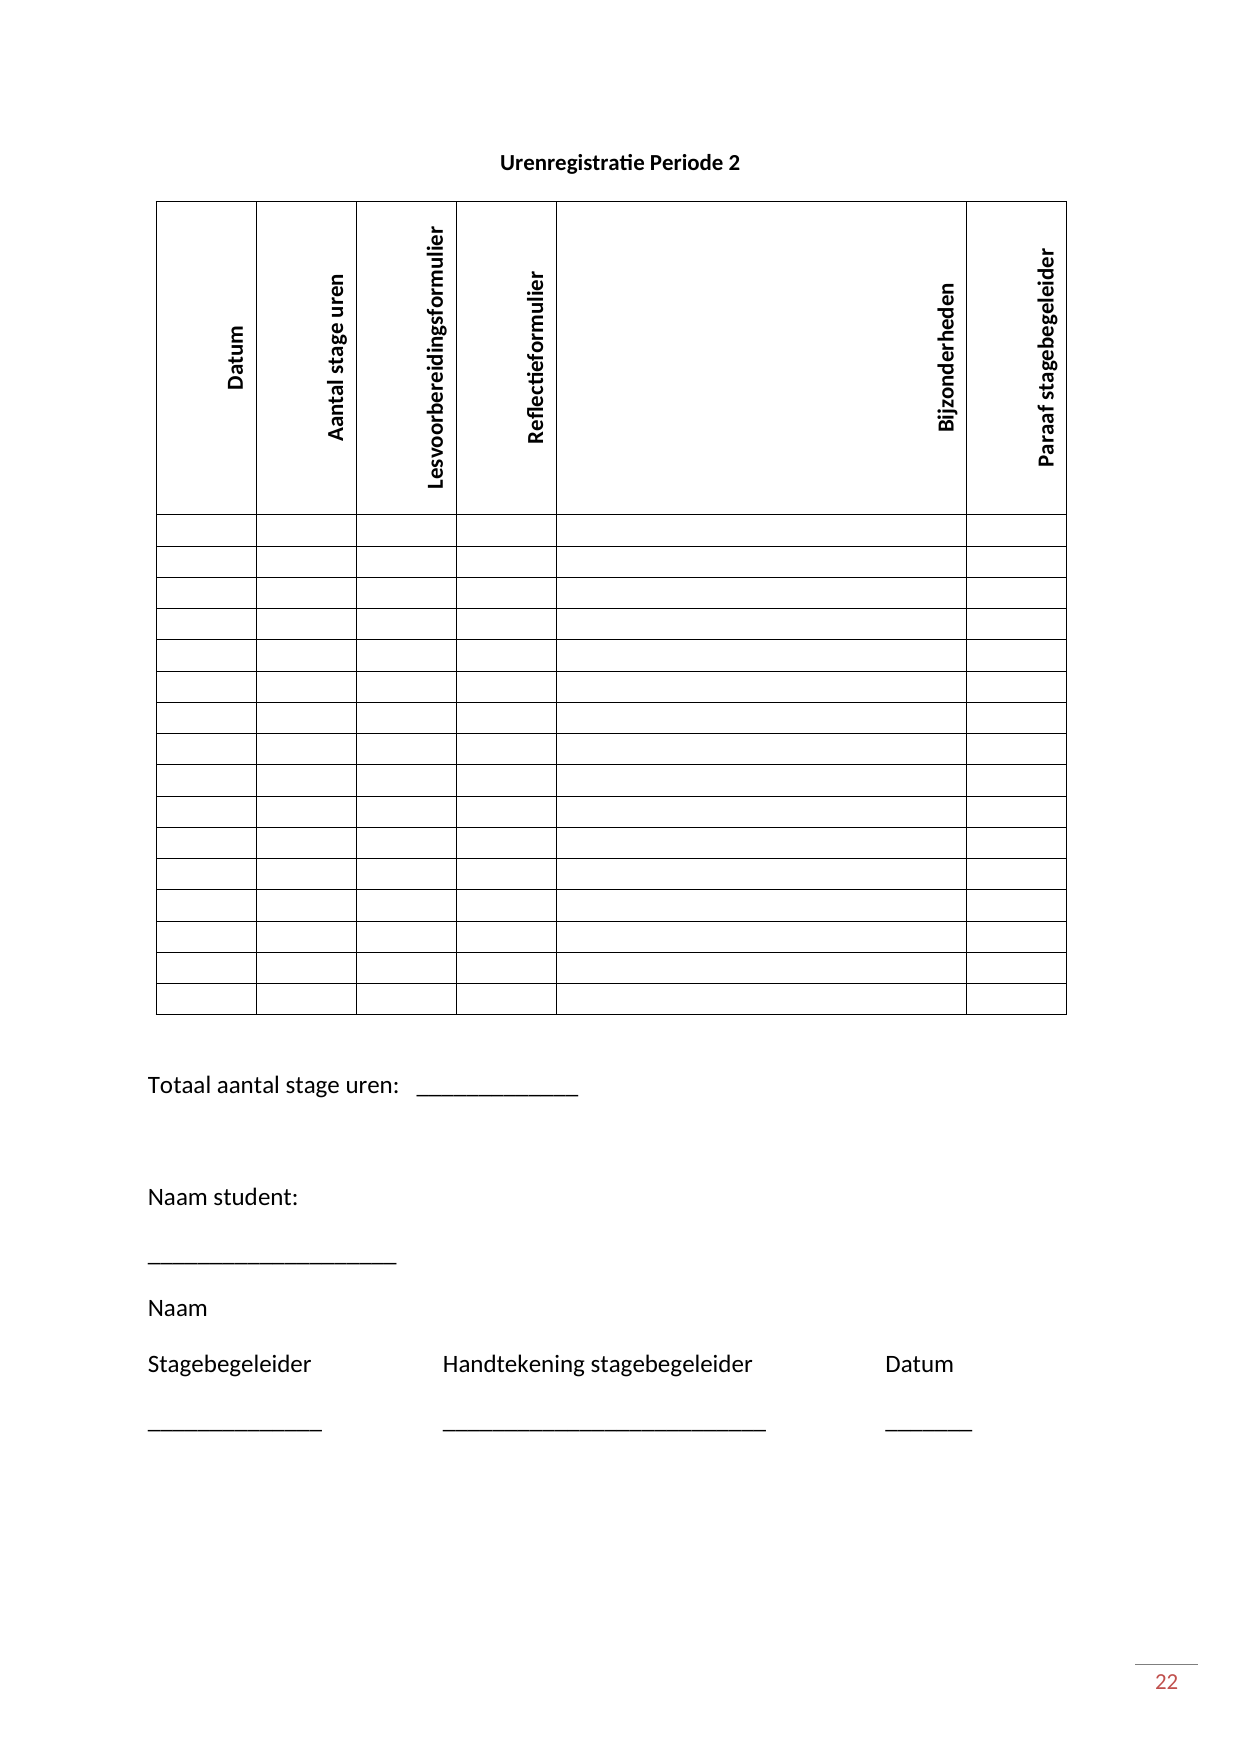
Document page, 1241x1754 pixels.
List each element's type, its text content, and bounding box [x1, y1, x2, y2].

table_cell [357, 640, 456, 671]
table_cell [557, 703, 966, 733]
table_cell [557, 859, 966, 889]
table_cell [967, 515, 1066, 546]
table_cell [357, 953, 456, 983]
table_cell [157, 984, 256, 1014]
table_cell [357, 609, 456, 639]
table_cell [557, 828, 966, 858]
table_cell [157, 828, 256, 858]
table_cell [457, 922, 556, 952]
table_cell [967, 890, 1066, 921]
table_cell [967, 922, 1066, 952]
table_cell [557, 765, 966, 796]
table_cell [157, 890, 256, 921]
table_cell [257, 640, 356, 671]
table_cell [257, 609, 356, 639]
table_cell [557, 515, 966, 546]
table_cell [457, 578, 556, 608]
table_cell [157, 703, 256, 733]
table_cell [557, 578, 966, 608]
table_cell [357, 797, 456, 827]
table_cell [557, 547, 966, 577]
table_cell [967, 703, 1066, 733]
table_cell [257, 828, 356, 858]
table_cell [457, 828, 556, 858]
table_cell [457, 797, 556, 827]
table_cell [457, 547, 556, 577]
table_cell [257, 547, 356, 577]
table_cell [557, 640, 966, 671]
table_cell [257, 984, 356, 1014]
table_cell [557, 672, 966, 702]
table_header Paraaf stagebegeleider [967, 202, 1066, 514]
table_cell [157, 953, 256, 983]
table_cell [257, 890, 356, 921]
table_cell [457, 640, 556, 671]
table_cell [257, 859, 356, 889]
table_cell [557, 797, 966, 827]
table_cell [357, 828, 456, 858]
table_cell [257, 578, 356, 608]
table_cell [457, 859, 556, 889]
table_cell [357, 703, 456, 733]
table_cell [357, 984, 456, 1014]
text Naam [148, 1292, 1092, 1323]
table_cell [967, 765, 1066, 796]
table_cell [967, 797, 1066, 827]
table_header Datum [157, 202, 256, 514]
table_cell [157, 765, 256, 796]
table_cell [557, 734, 966, 764]
table_cell [557, 984, 966, 1014]
table_cell [357, 515, 456, 546]
text Totaal aantal stage uren: _____________ [148, 1069, 1092, 1100]
table_cell [557, 953, 966, 983]
table_cell [967, 672, 1066, 702]
table_cell [157, 734, 256, 764]
table_cell [357, 578, 456, 608]
text Naam student: [148, 1181, 1092, 1211]
table_cell [557, 609, 966, 639]
table_cell [157, 547, 256, 577]
table_cell [257, 672, 356, 702]
table_cell [257, 797, 356, 827]
table_cell [257, 515, 356, 546]
table_cell [157, 609, 256, 639]
table_cell [157, 515, 256, 546]
table_cell [457, 734, 556, 764]
table_cell [357, 734, 456, 764]
table_cell [257, 734, 356, 764]
table_cell [157, 922, 256, 952]
text ______________ __________________________ _______ [148, 1404, 1092, 1435]
table_cell [557, 922, 966, 952]
table_cell [157, 797, 256, 827]
table_header Bijzonderheden [557, 202, 966, 514]
table_cell [557, 890, 966, 921]
table_cell [457, 984, 556, 1014]
table_header Lesvoorbereidingsformulier [357, 202, 456, 514]
table_cell [457, 890, 556, 921]
table_cell [357, 672, 456, 702]
table_header Aantal stage uren [257, 202, 356, 514]
table_header Reflectieformulier [457, 202, 556, 514]
table_cell [457, 672, 556, 702]
table_cell [157, 578, 256, 608]
table_cell [967, 578, 1066, 608]
table_cell [257, 953, 356, 983]
table_cell [257, 703, 356, 733]
table_cell [257, 922, 356, 952]
table_cell [357, 765, 456, 796]
table_cell [457, 953, 556, 983]
text ____________________ [148, 1237, 1092, 1267]
table_cell [967, 984, 1066, 1014]
text Urenregistratie Periode 2 [148, 148, 1092, 176]
table_cell [457, 765, 556, 796]
table_cell [457, 609, 556, 639]
table_cell [967, 953, 1066, 983]
text Stagebegeleider Handtekening stagebegeleider Datum [148, 1348, 1092, 1379]
table_cell [967, 734, 1066, 764]
table_cell [157, 672, 256, 702]
table_cell [457, 515, 556, 546]
table_cell [357, 547, 456, 577]
table_cell [357, 859, 456, 889]
table_cell [967, 828, 1066, 858]
table_cell [357, 890, 456, 921]
table_cell [157, 859, 256, 889]
table_cell [357, 922, 456, 952]
table_cell [967, 547, 1066, 577]
table_cell [457, 703, 556, 733]
table_cell [967, 609, 1066, 639]
table_cell [967, 640, 1066, 671]
table_cell [157, 640, 256, 671]
table_cell [257, 765, 356, 796]
table_cell [967, 859, 1066, 889]
